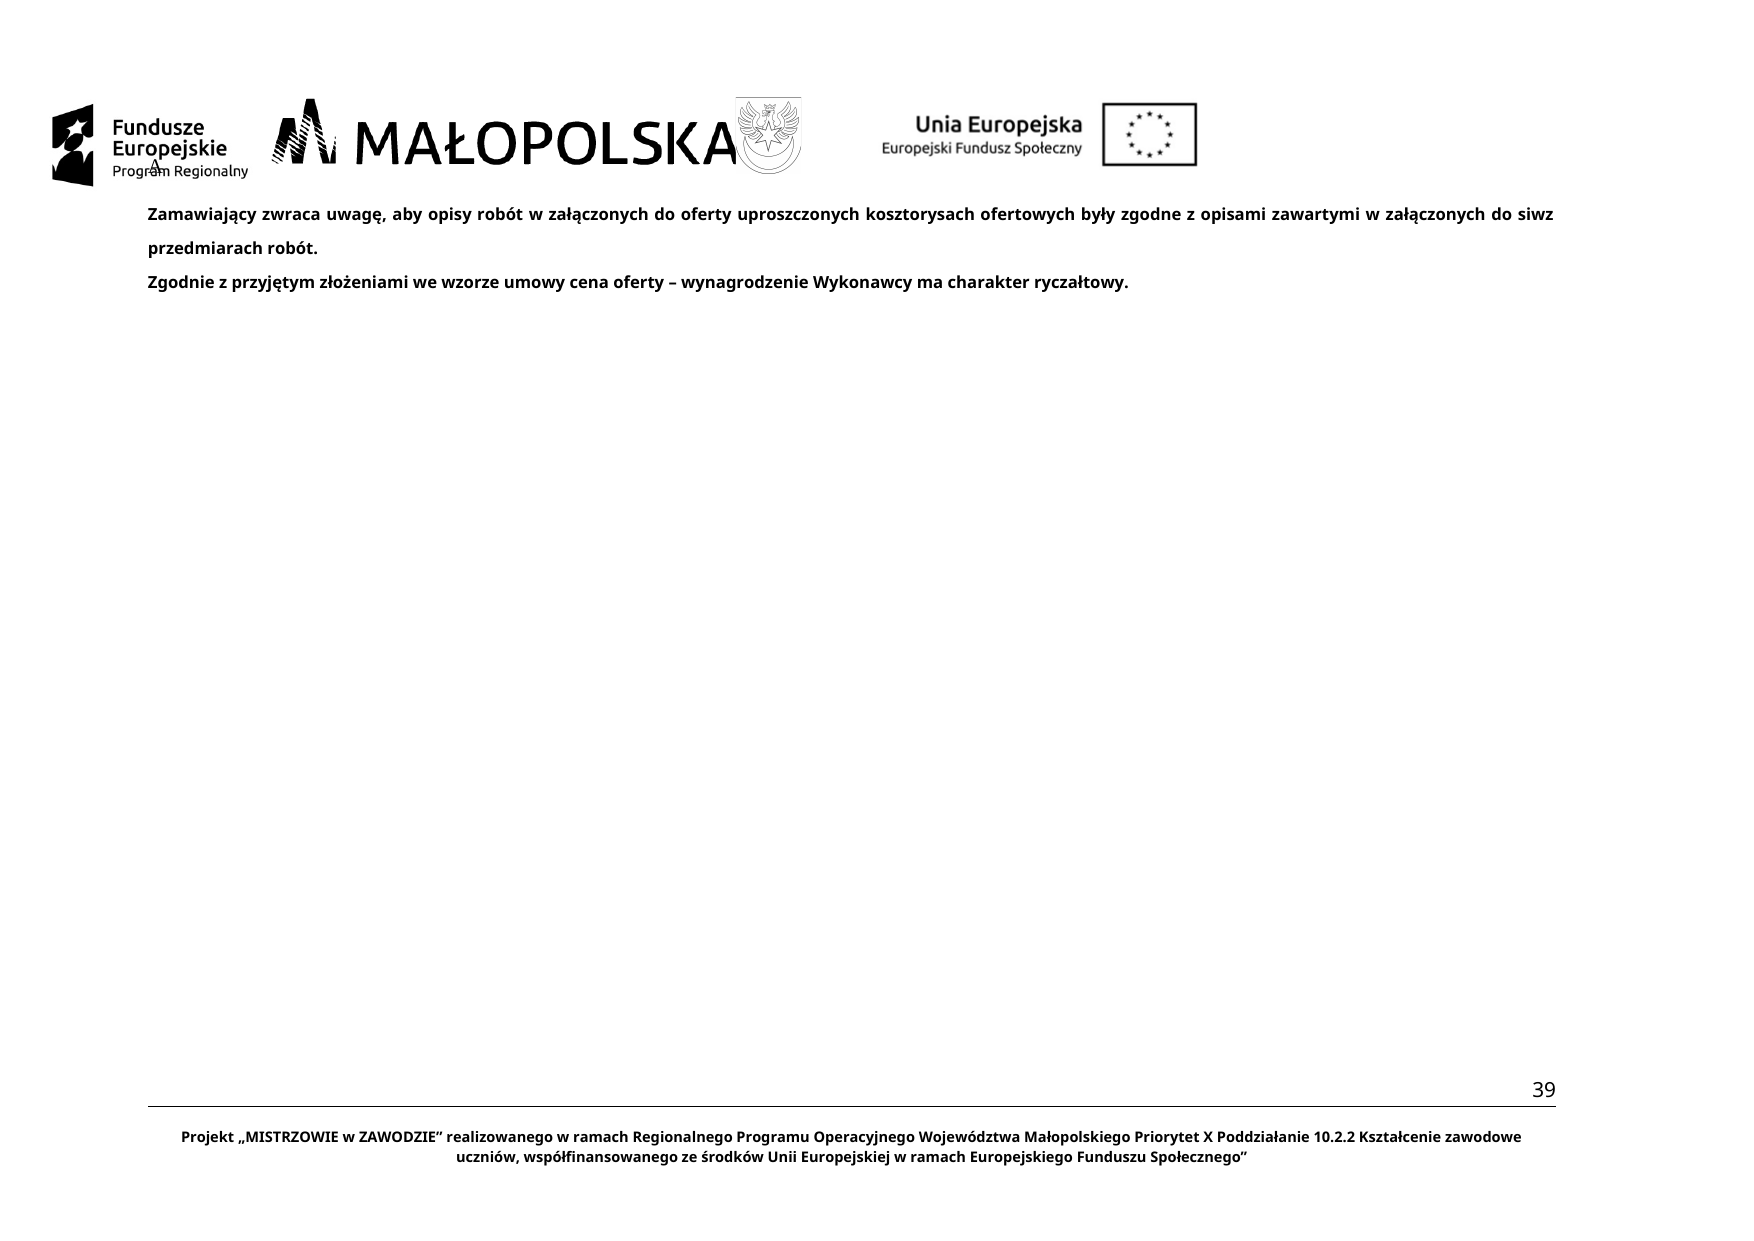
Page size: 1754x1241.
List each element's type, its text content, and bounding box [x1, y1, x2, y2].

picture [268, 97, 802, 174]
picture [48, 98, 254, 197]
text Zgodnie z przyjętym złożeniami we wzorze umowy cena oferty – wynagrodzenie Wykonawcy ma charakter ryczałtowy. [148, 271, 1556, 293]
picture [878, 98, 1203, 177]
